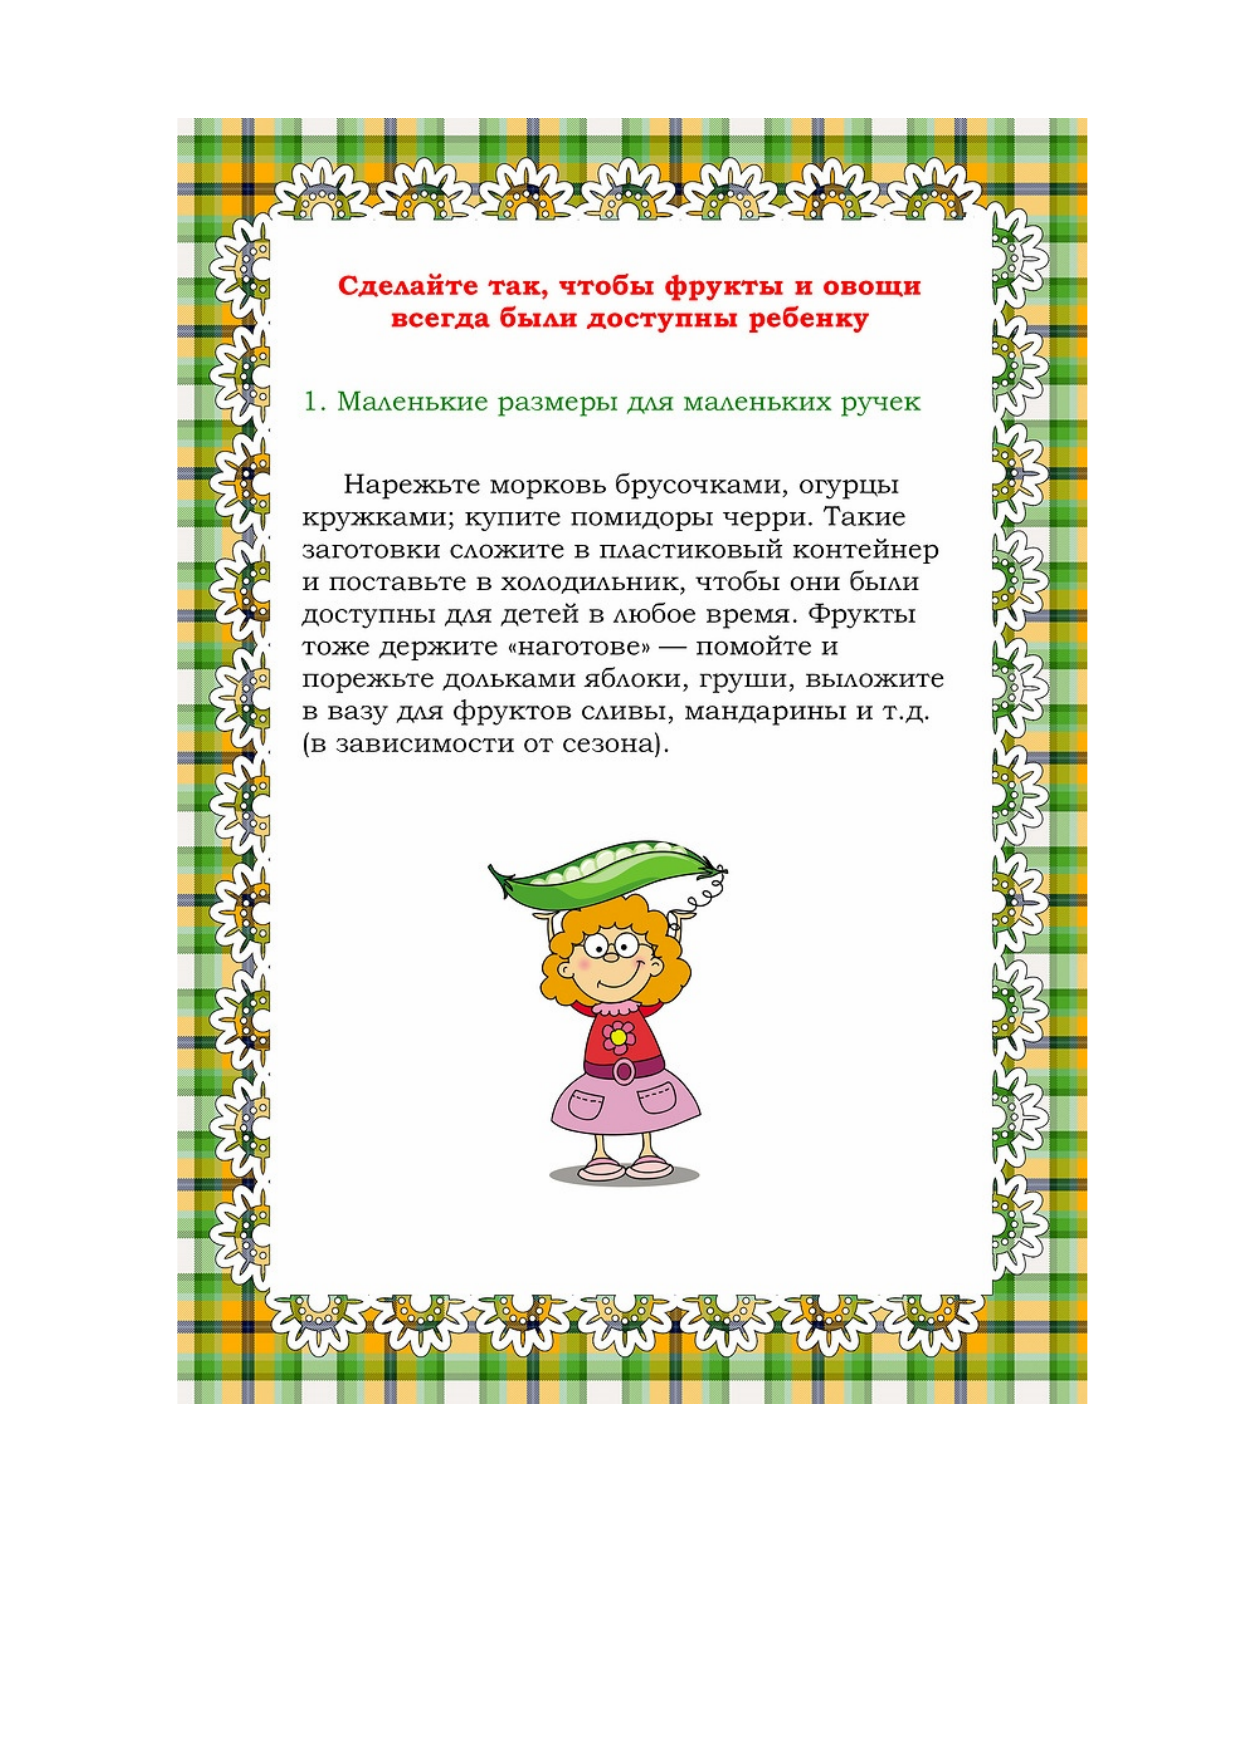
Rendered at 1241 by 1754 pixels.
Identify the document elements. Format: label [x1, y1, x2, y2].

picture [177, 118, 1088, 1404]
